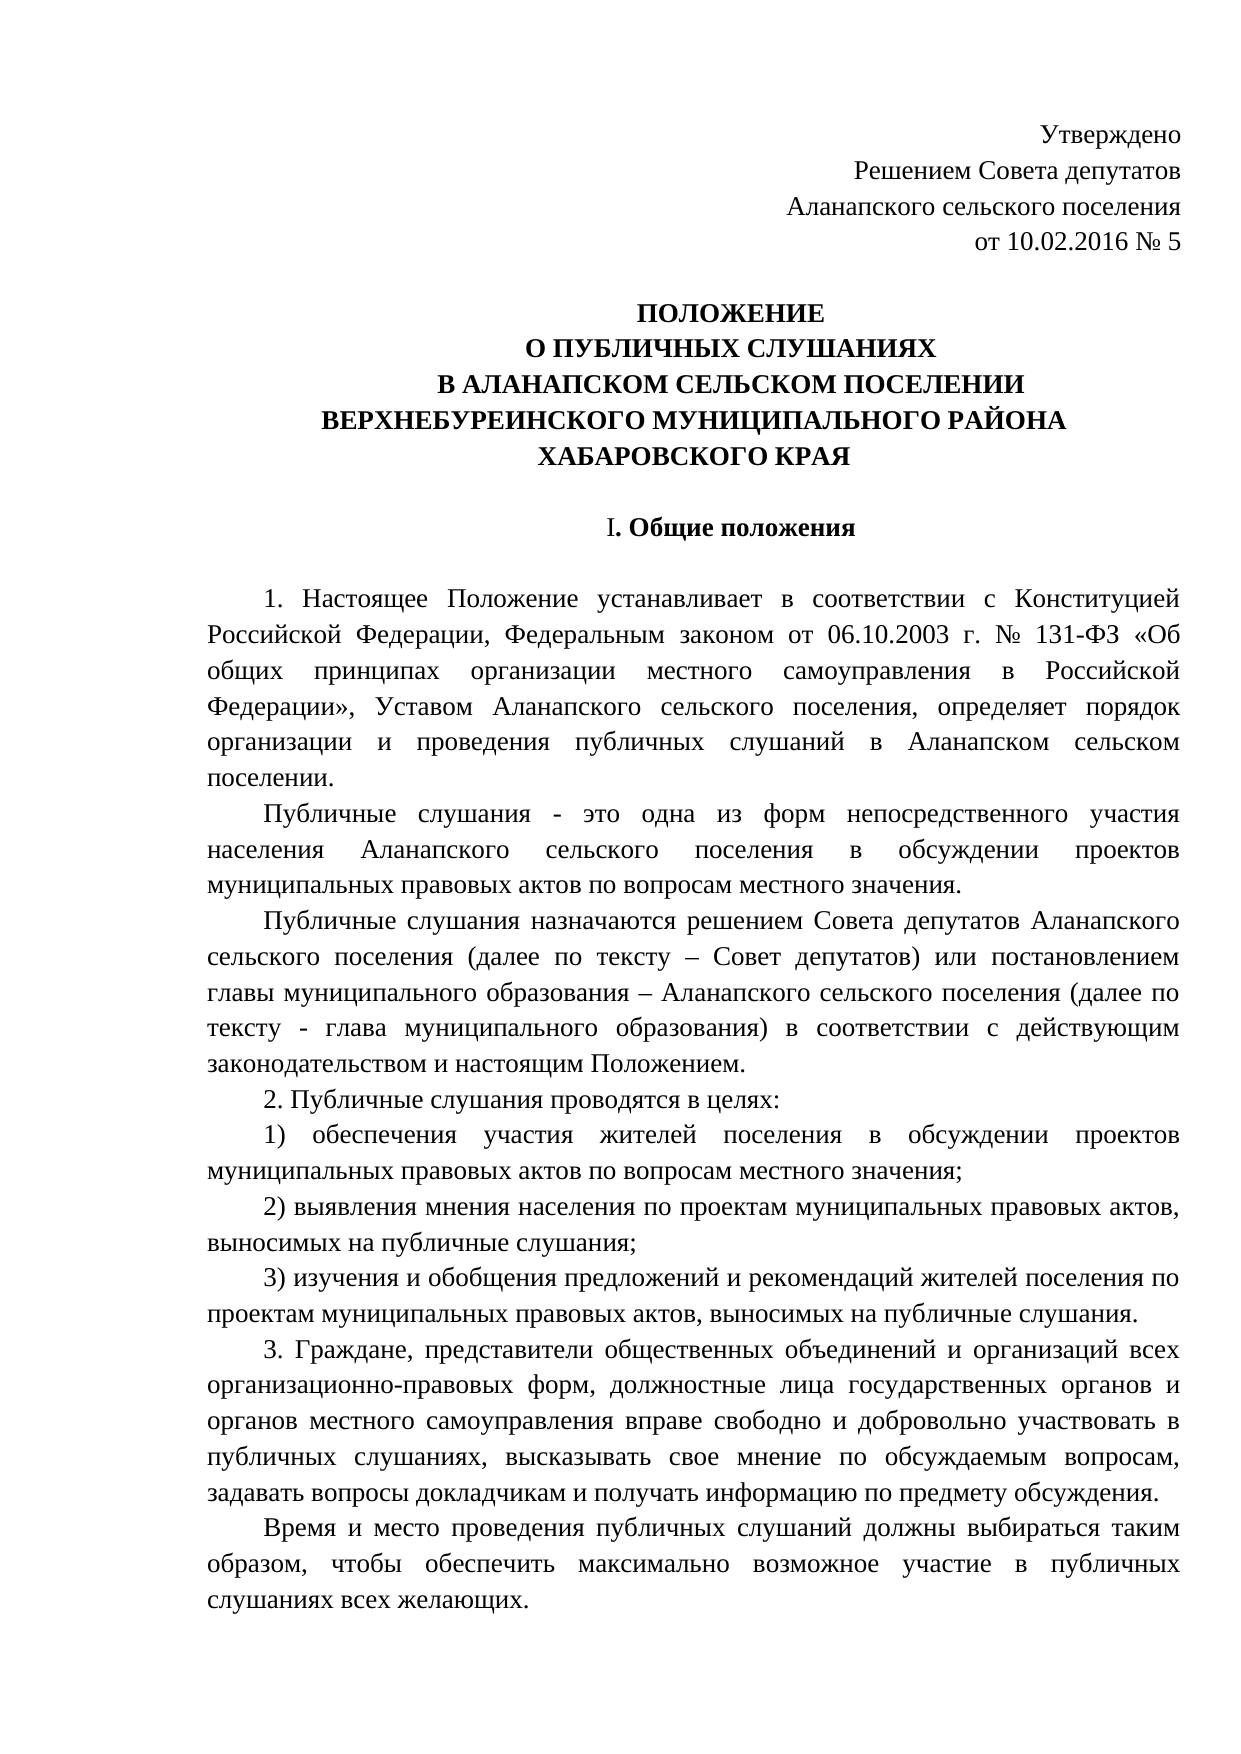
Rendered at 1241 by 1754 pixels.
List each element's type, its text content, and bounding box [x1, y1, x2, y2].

text 3) изучения и обобщения предложений и рекомендаций жителей поселения по проектам муниципальных правовых актов, выносимых на публичные слушания. [207, 1261, 1181, 1328]
text Публичные слушания - это одна из форм непосредственного участия населения Аланапского сельского поселения в обсуждении проектов муниципальных правовых актов по вопросам местного значения. [207, 797, 1181, 899]
text Аланапского сельского поселения [207, 189, 1181, 221]
text В АЛАНАПСКОМ СЕЛЬСКОМ ПОСЕЛЕНИИ ВЕРХНЕБУРЕИНСКОГО МУНИЦИПАЛЬНОГО РАЙОНА ХАБАРОВСКОГО КРАЯ [207, 368, 1181, 471]
text 1) обеспечения участия жителей поселения в обсуждении проектов муниципальных правовых актов по вопросам местного значения; [207, 1118, 1181, 1185]
text Время и место проведения публичных слушаний должны выбираться таким образом, чтобы обеспечить максимально возможное участие в публичных слушаниях всех желающих. [207, 1512, 1181, 1614]
text 3. Граждане, представители общественных объединений и организаций всех организационно-правовых форм, должностные лица государственных органов и органов местного самоуправления вправе свободно и добровольно участвовать в публичных слушаниях, высказывать свое мнение по обсуждаемым вопросам, задавать вопросы докладчикам и получать информацию по предмету обсуждения. [207, 1333, 1181, 1507]
text 2) выявления мнения населения по проектам муниципальных правовых актов, выносимых на публичные слушания; [207, 1190, 1181, 1257]
text ПОЛОЖЕНИЕ [207, 297, 1181, 328]
text О ПУБЛИЧНЫХ СЛУШАНИЯХ [207, 332, 1181, 364]
text 1. Настоящее Положение устанавливает в соответствии с Конституцией Российской Федерации, Федеральным законом от 06.10.2003 г. № 131-ФЗ «Об общих принципах организации местного самоуправления в Российской Федерации», Уставом Аланапского сельского поселения, определяет порядок организации и проведения публичных слушаний в Аланапском сельском поселении. [207, 583, 1181, 792]
text Решением Совета депутатов [207, 154, 1181, 185]
text 2. Публичные слушания проводятся в целях: [207, 1083, 1181, 1114]
text Утверждено [207, 118, 1181, 149]
text Публичные слушания назначаются решением Совета депутатов Аланапского сельского поселения (далее по тексту – Совет депутатов) или постановлением главы муниципального образования – Аланапского сельского поселения (далее по тексту - глава муниципального образования) в соответствии с действующим законодательством и настоящим Положением. [207, 904, 1181, 1078]
text от 10.02.2016 № 5 [207, 225, 1181, 256]
text I. Общие положения [207, 511, 1181, 542]
